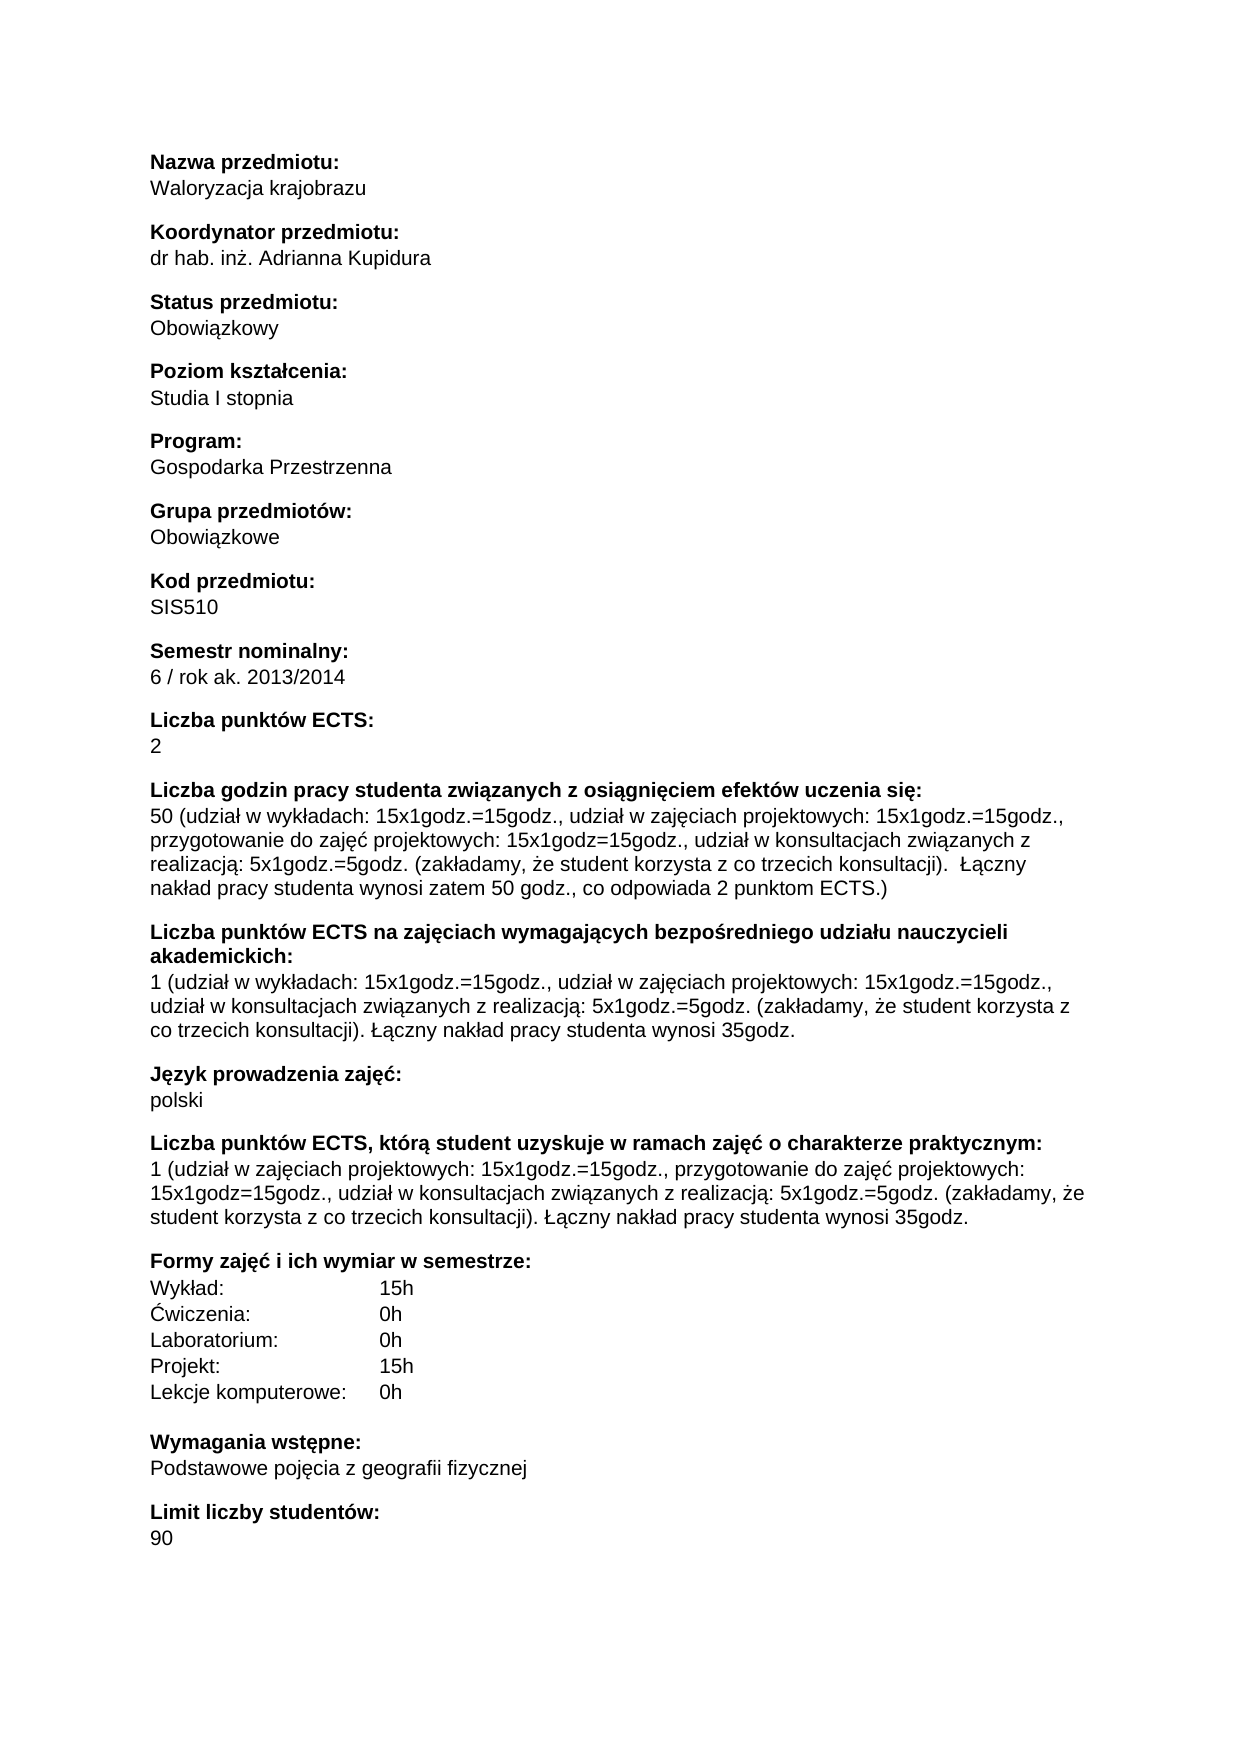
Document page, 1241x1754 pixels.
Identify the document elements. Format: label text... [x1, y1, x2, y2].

text 50 (udział w wykładach: 15x1godz.=15godz., udział w zajęciach projektowych: 15x1godz.=15godz., przygotowanie do zajęć projektowych: 15x1godz=15godz., udział w konsultacjach związanych z realizacją: 5x1godz.=5godz. (zakładamy, że student korzysta z co trzecich konsultacji). Łączny nakład pracy studenta wynosi zatem 50 godz., co odpowiada 2 punktom ECTS.) [150, 804, 1090, 900]
text 2 [150, 734, 1090, 758]
text 1 (udział w zajęciach projektowych: 15x1godz.=15godz., przygotowanie do zajęć projektowych: 15x1godz=15godz., udział w konsultacjach związanych z realizacją: 5x1godz.=5godz. (zakładamy, że student korzysta z co trzecich konsultacji). Łączny nakład pracy studenta wynosi 35godz. [150, 1157, 1090, 1229]
text Obowiązkowe [150, 525, 1090, 549]
text Grupa przedmiotów: [150, 499, 1090, 523]
text Liczba punktów ECTS: [150, 708, 1090, 732]
text Kod przedmiotu: [150, 569, 1090, 593]
text Limit liczby studentów: [150, 1499, 1090, 1523]
text Obowiązkowy [150, 316, 1090, 339]
text Podstawowe pojęcia z geografii fizycznej [150, 1456, 1090, 1480]
table_cell 15h [369, 1352, 597, 1378]
table_cell Lekcje komputerowe: [140, 1380, 367, 1404]
text Waloryzacja krajobrazu [150, 176, 1090, 200]
text Gospodarka Przestrzenna [150, 455, 1090, 479]
table_cell 0h [369, 1378, 597, 1404]
text 1 (udział w wykładach: 15x1godz.=15godz., udział w zajęciach projektowych: 15x1godz.=15godz., udział w konsultacjach związanych z realizacją: 5x1godz.=5godz. (zakładamy, że student korzysta z co trzecich konsultacji). Łączny nakład pracy studenta wynosi 35godz. [150, 970, 1090, 1042]
text Liczba punktów ECTS na zajęciach wymagających bezpośredniego udziału nauczycieli akademickich: [150, 920, 1090, 968]
text Liczba godzin pracy studenta związanych z osiągnięciem efektów uczenia się: [150, 778, 1090, 802]
text 6 / rok ak. 2013/2014 [150, 664, 1090, 688]
text dr hab. inż. Adrianna Kupidura [150, 246, 1090, 270]
text Program: [150, 429, 1090, 453]
table_header Wykład: [140, 1276, 367, 1300]
text Liczba punktów ECTS, którą student uzyskuje w ramach zajęć o charakterze praktycznym: [150, 1131, 1090, 1155]
text Nazwa przedmiotu: [150, 150, 1090, 174]
table_cell 0h [369, 1326, 597, 1352]
text Koordynator przedmiotu: [150, 220, 1090, 244]
table_cell 0h [369, 1300, 597, 1326]
text Formy zajęć i ich wymiar w semestrze: [150, 1249, 1090, 1273]
text Semestr nominalny: [150, 638, 1090, 662]
text Poziom kształcenia: [150, 359, 1090, 383]
text 90 [150, 1526, 1090, 1549]
text Studia I stopnia [150, 385, 1090, 409]
table_cell Projekt: [140, 1354, 367, 1378]
table_cell Laboratorium: [140, 1328, 367, 1352]
text polski [150, 1087, 1090, 1111]
table_header 15h [369, 1276, 597, 1300]
text SIS510 [150, 595, 1090, 619]
table_cell Ćwiczenia: [140, 1302, 367, 1326]
text Wymagania wstępne: [150, 1430, 1090, 1454]
text Status przedmiotu: [150, 289, 1090, 313]
text Język prowadzenia zajęć: [150, 1061, 1090, 1085]
